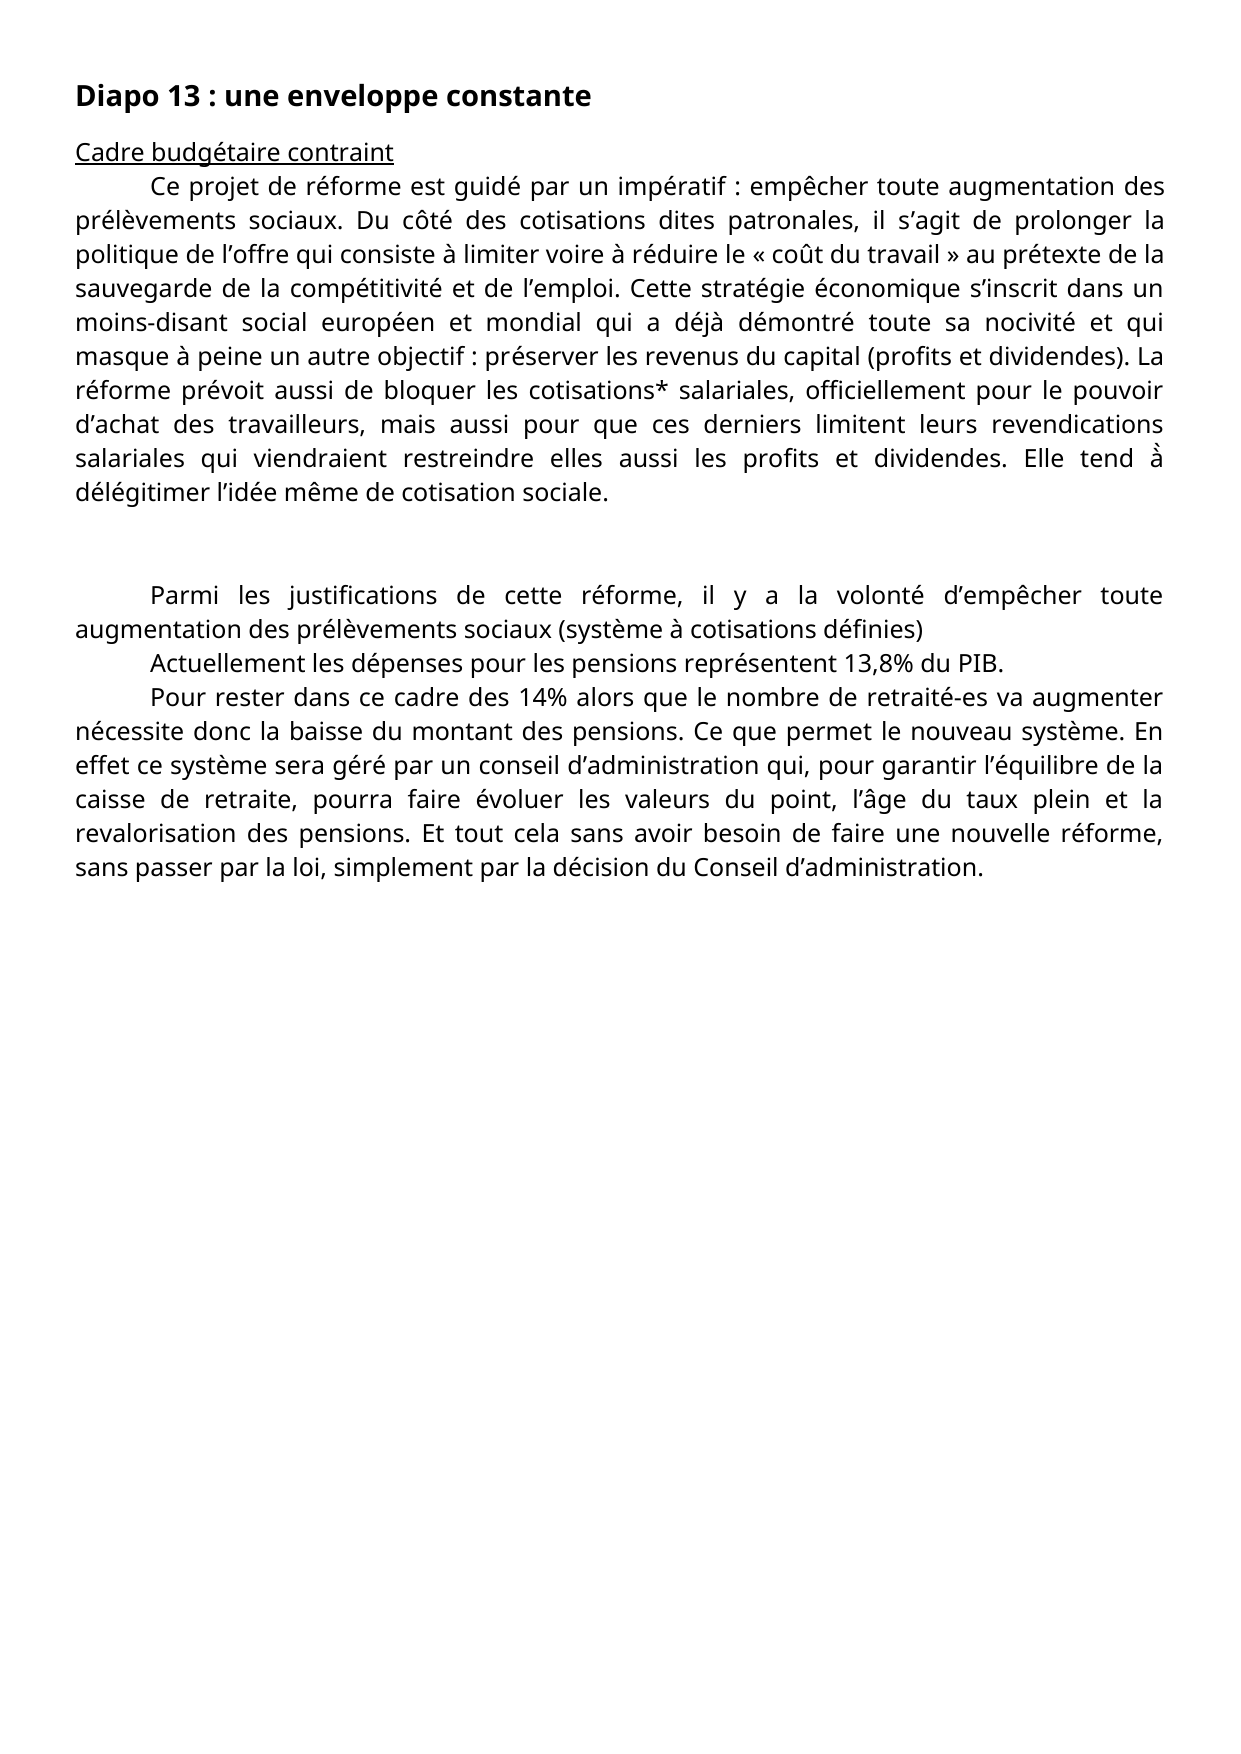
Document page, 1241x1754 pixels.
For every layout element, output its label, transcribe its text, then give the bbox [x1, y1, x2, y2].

text Actuellement les dépenses pour les pensions représentent 13,8% du PIB. [75, 645, 1165, 679]
text Ce projet de réforme est guidé par un impératif : empêcher toute augmentation des prélèvements sociaux. Du côté des cotisations dites patronales, il s’agit de prolonger la politique de l’offre qui consiste à limiter voire à réduire le « coût du travail » au prétexte de la sauvegarde de la compétitivité et de l’emploi. Cette stratégie économique s’inscrit dans un moins-disant social européen et mondial qui a déjà démontré toute sa nocivité et qui masque à peine un autre objectif : préserver les revenus du capital (profits et dividendes). La réforme prévoit aussi de bloquer les cotisations* salariales, officiellement pour le pouvoir d’achat des travailleurs, mais aussi pour que ces derniers limitent leurs revendications salariales qui viendraient restreindre elles aussi les profits et dividendes. Elle tend à̀ délégitimer l’idée même de cotisation sociale. [75, 168, 1165, 509]
text Pour rester dans ce cadre des 14% alors que le nombre de retraité-es va augmenter nécessite donc la baisse du montant des pensions. Ce que permet le nouveau système. En effet ce système sera géré par un conseil d’administration qui, pour garantir l’équilibre de la caisse de retraite, pourra faire évoluer les valeurs du point, l’âge du taux plein et la revalorisation des pensions. Et tout cela sans avoir besoin de faire une nouvelle réforme, sans passer par la loi, simplement par la décision du Conseil d’administration. [75, 679, 1165, 884]
text Diapo 13 : une enveloppe constante [75, 75, 1165, 115]
text Parmi les justifications de cette réforme, il y a la volonté d’empêcher toute augmentation des prélèvements sociaux (système à cotisations définies) [75, 577, 1165, 645]
text Cadre budgétaire contraint [75, 134, 1165, 168]
